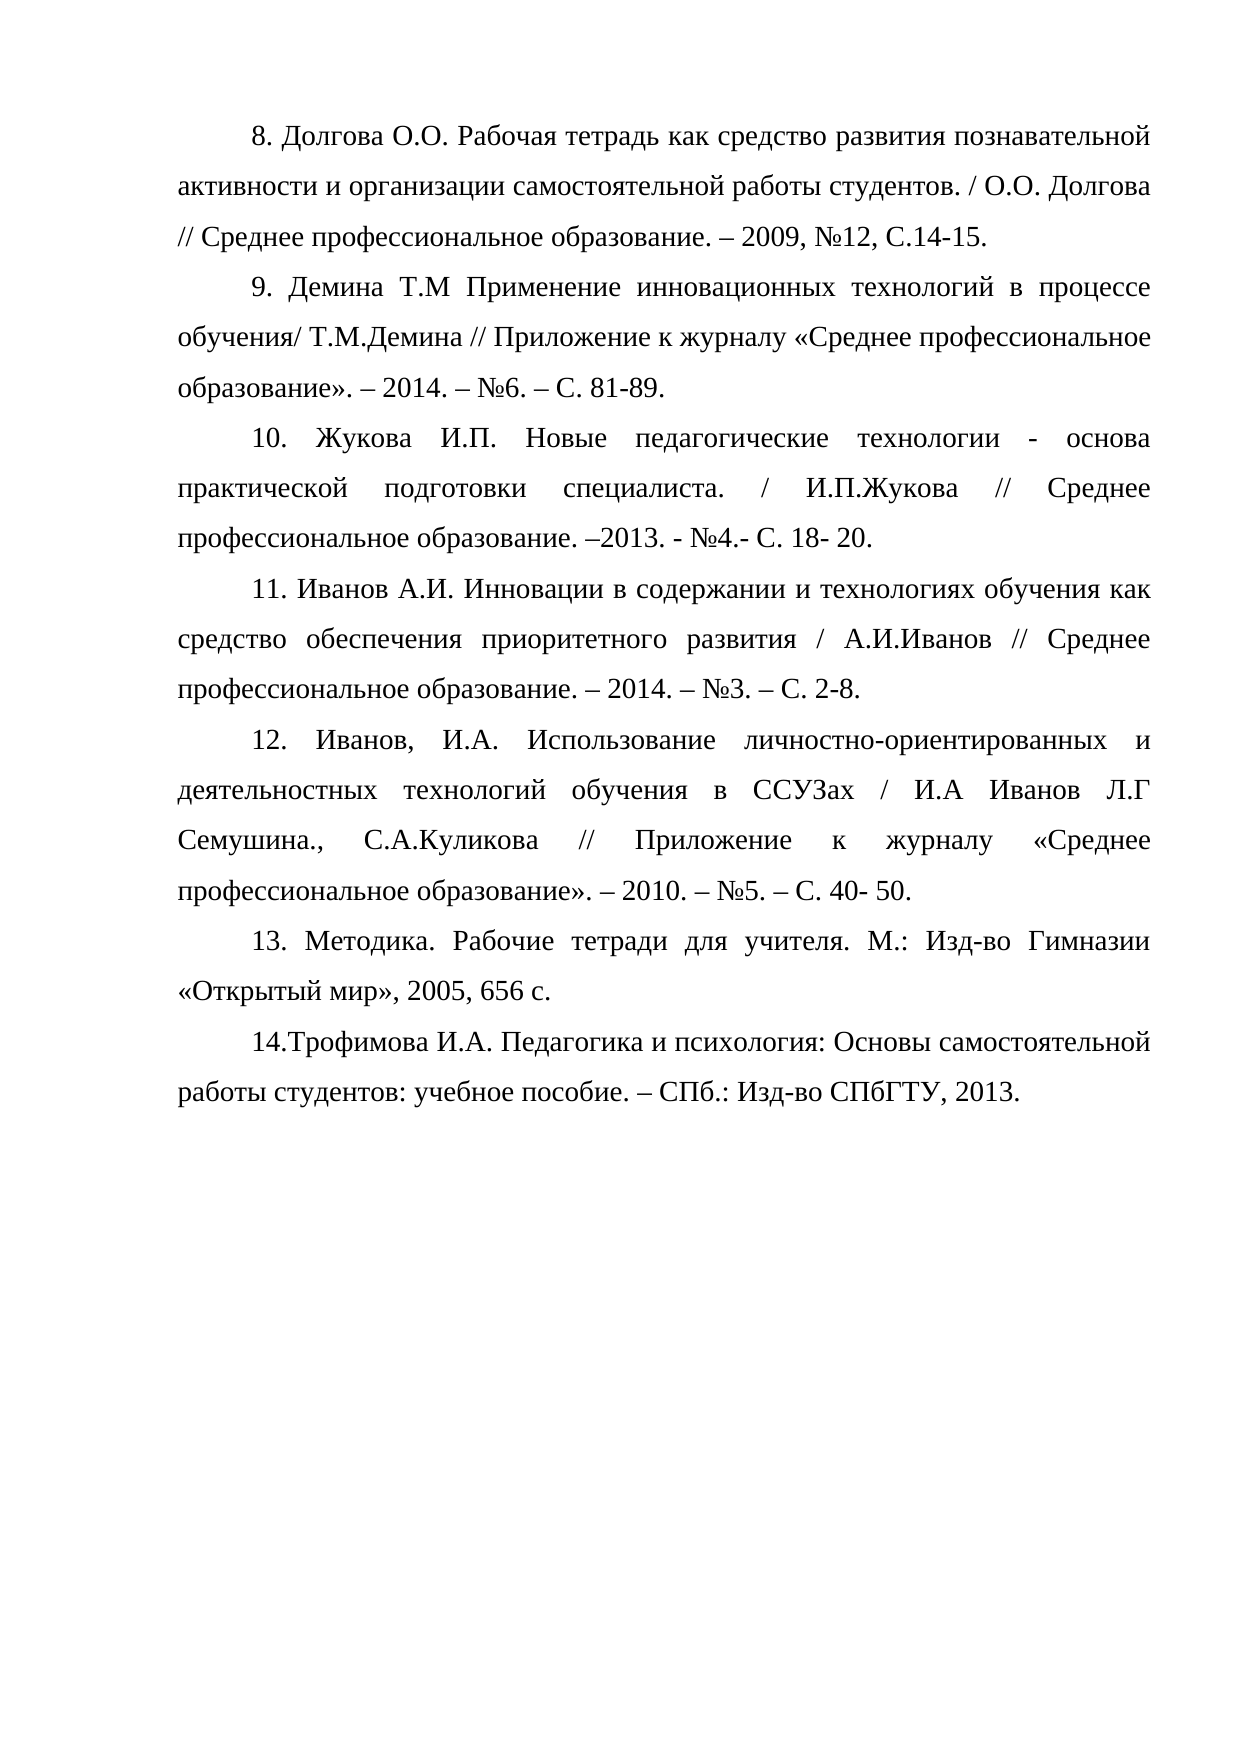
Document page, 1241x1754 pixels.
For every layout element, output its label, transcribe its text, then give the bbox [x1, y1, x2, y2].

text 9. Демина Т.М Применение инновационных технологий в процессе обучения/ Т.М.Демина // Приложение к журналу «Среднее профессиональное образование». – 2014. – №6. – С. 81-89. [177, 269, 1152, 403]
text 12. Иванов, И.А. Использование личностно-ориентированных и деятельностных технологий обучения в ССУЗах / И.А Иванов Л.Г Семушина., С.А.Куликова // Приложение к журналу «Среднее профессиональное образование». – 2010. – №5. – С. 40- 50. [177, 722, 1152, 906]
text 10. Жукова И.П. Новые педагогические технологии - основа практической подготовки специалиста. / И.П.Жукова // Среднее профессиональное образование. –2013. - №4.- С. 18- 20. [177, 420, 1152, 554]
text 14.Трофимова И.А. Педагогика и психология: Основы самостоятельной работы студентов: учебное пособие. – СПб.: Изд-во СПбГТУ, 2013. [177, 1024, 1152, 1108]
text 13. Методика. Рабочие тетради для учителя. М.: Изд-во Гимназии «Открытый мир», 2005, 656 с. [177, 923, 1152, 1007]
text 8. Долгова О.О. Рабочая тетрадь как средство развития познавательной активности и организации самостоятельной работы студентов. / О.О. Долгова // Среднее профессиональное образование. – 2009, №12, С.14-15. [177, 118, 1152, 252]
text 11. Иванов А.И. Инновации в содержании и технологиях обучения как средство обеспечения приоритетного развития / А.И.Иванов // Среднее профессиональное образование. – 2014. – №3. – С. 2-8. [177, 571, 1152, 705]
